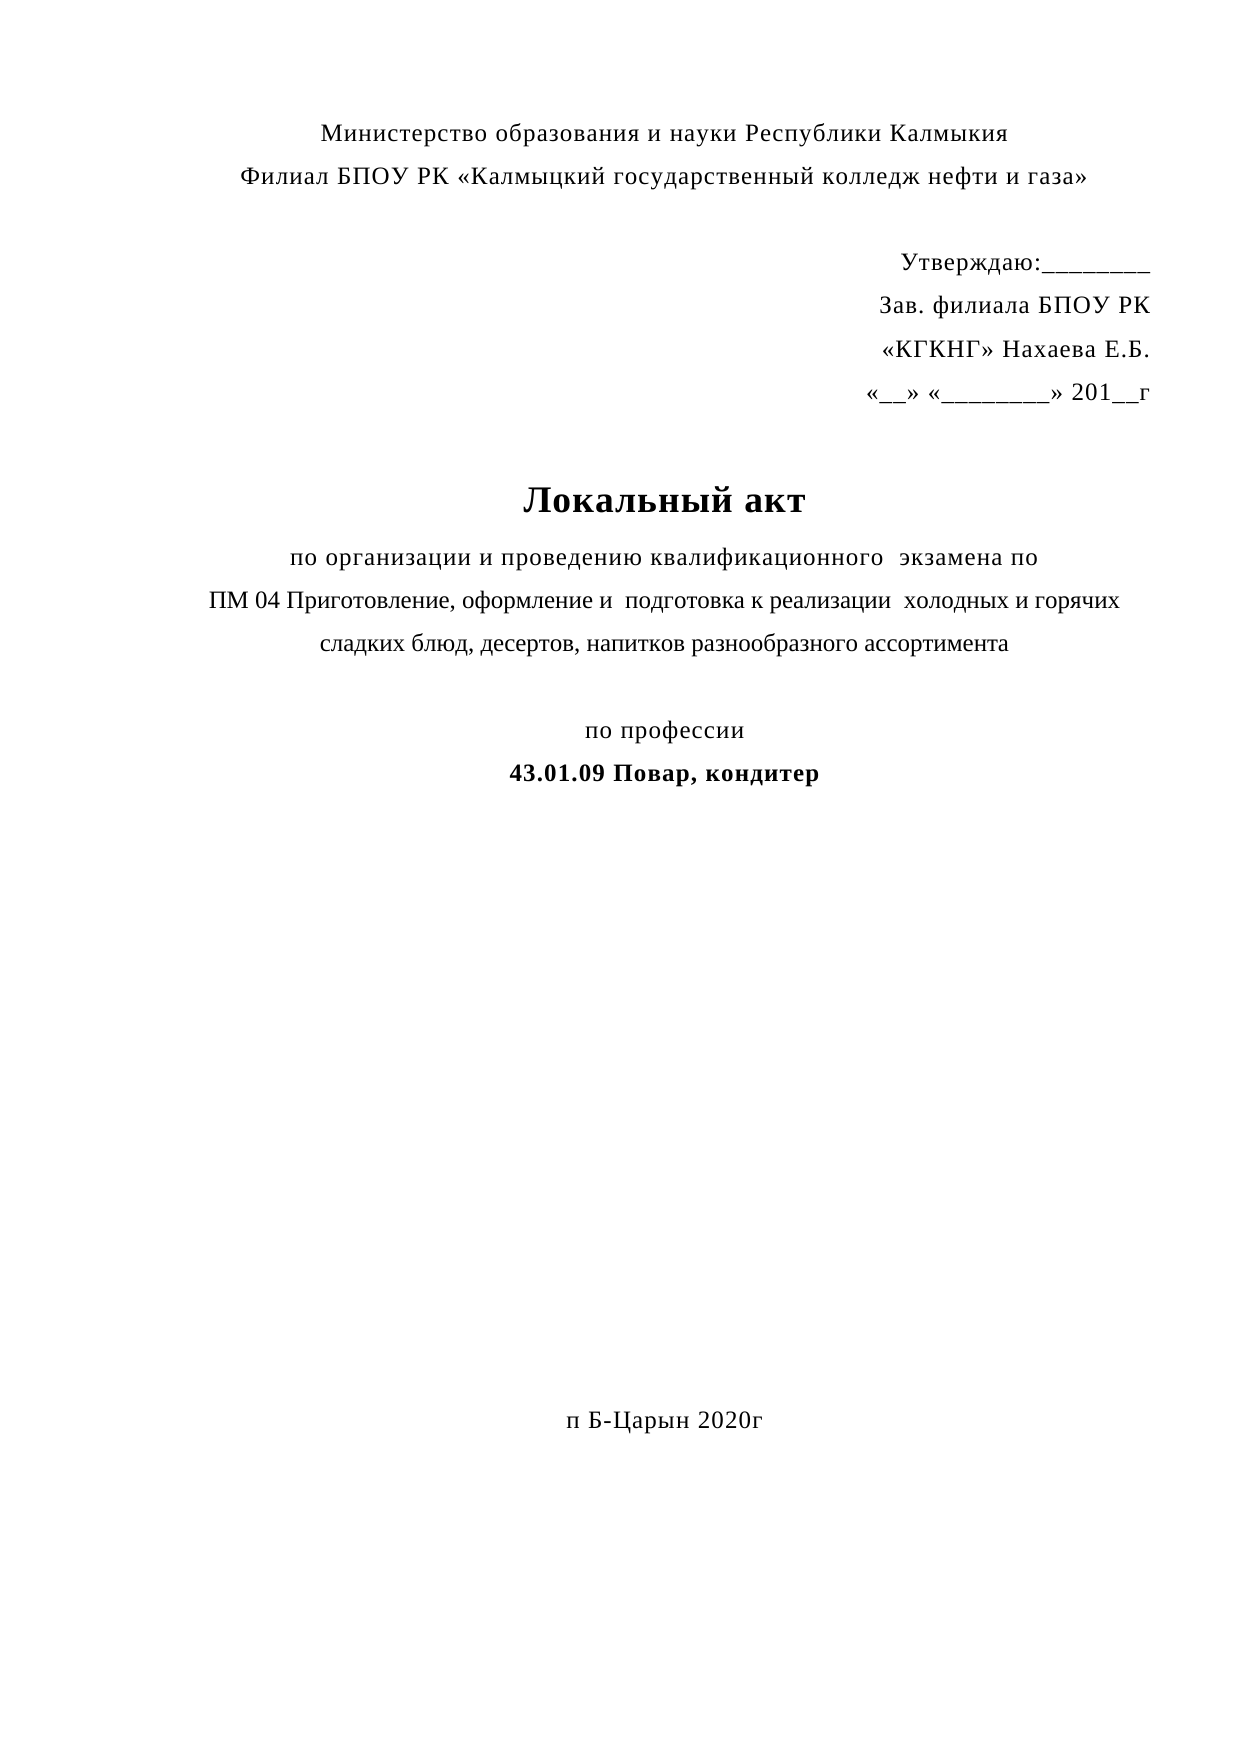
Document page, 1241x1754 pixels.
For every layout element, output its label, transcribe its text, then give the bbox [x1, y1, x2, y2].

text Зав. филиала БПОУ РК [177, 291, 1152, 319]
text Филиал БПОУ РК «Калмыцкий государственный колледж нефти и газа» [177, 161, 1152, 190]
text Утверждаю:________ [177, 247, 1152, 276]
text 43.01.09 Повар, кондитер [177, 758, 1152, 787]
text «__» «________» 201__г [177, 377, 1152, 406]
text Министерство образования и науки Республики Калмыкия [177, 118, 1152, 147]
text по организации и проведению квалификационного экзамена по [177, 542, 1152, 571]
text п Б-Царын 2020г [177, 1405, 1152, 1433]
text «КГКНГ» Нахаева Е.Б. [177, 334, 1152, 362]
text ПМ 04 Приготовление, оформление и подготовка к реализации холодных и горячих сладких блюд, десертов, напитков разнообразного ассортимента [177, 585, 1152, 657]
text по профессии [177, 715, 1152, 743]
text Локальный акт [177, 477, 1152, 521]
